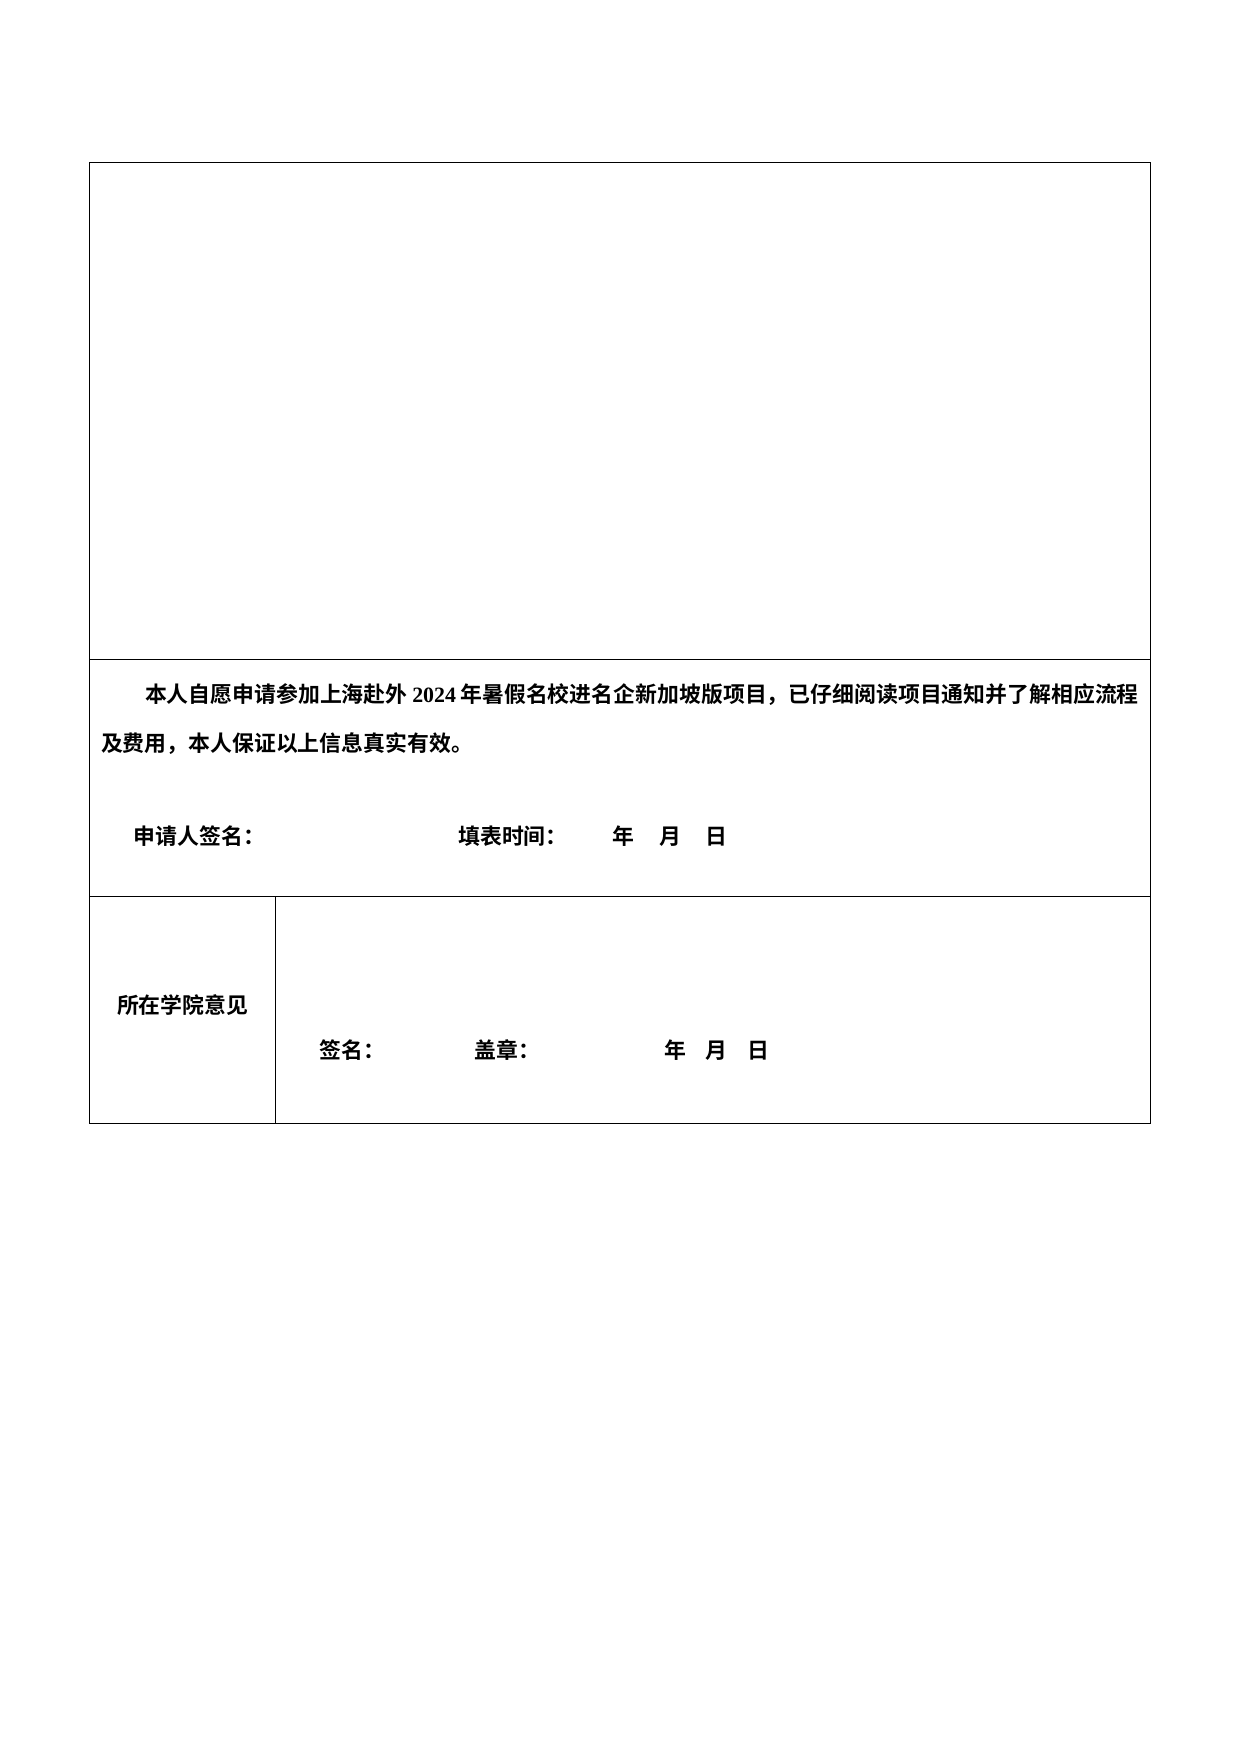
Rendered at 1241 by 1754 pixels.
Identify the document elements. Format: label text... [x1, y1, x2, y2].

table_cell 签名： 盖章： 年 月 日 [276, 897, 1150, 1122]
table_cell 所在学院意见 [90, 897, 275, 1122]
table_cell [90, 163, 1150, 659]
table_cell 本人自愿申请参加上海赴外2024年暑假名校进名企新加坡版项目，已仔细阅读项目通知并了解相应流程及费用，本人保证以上信息真实有效。 申请人签名： 填表时间： 年 月 日 [90, 660, 1150, 896]
